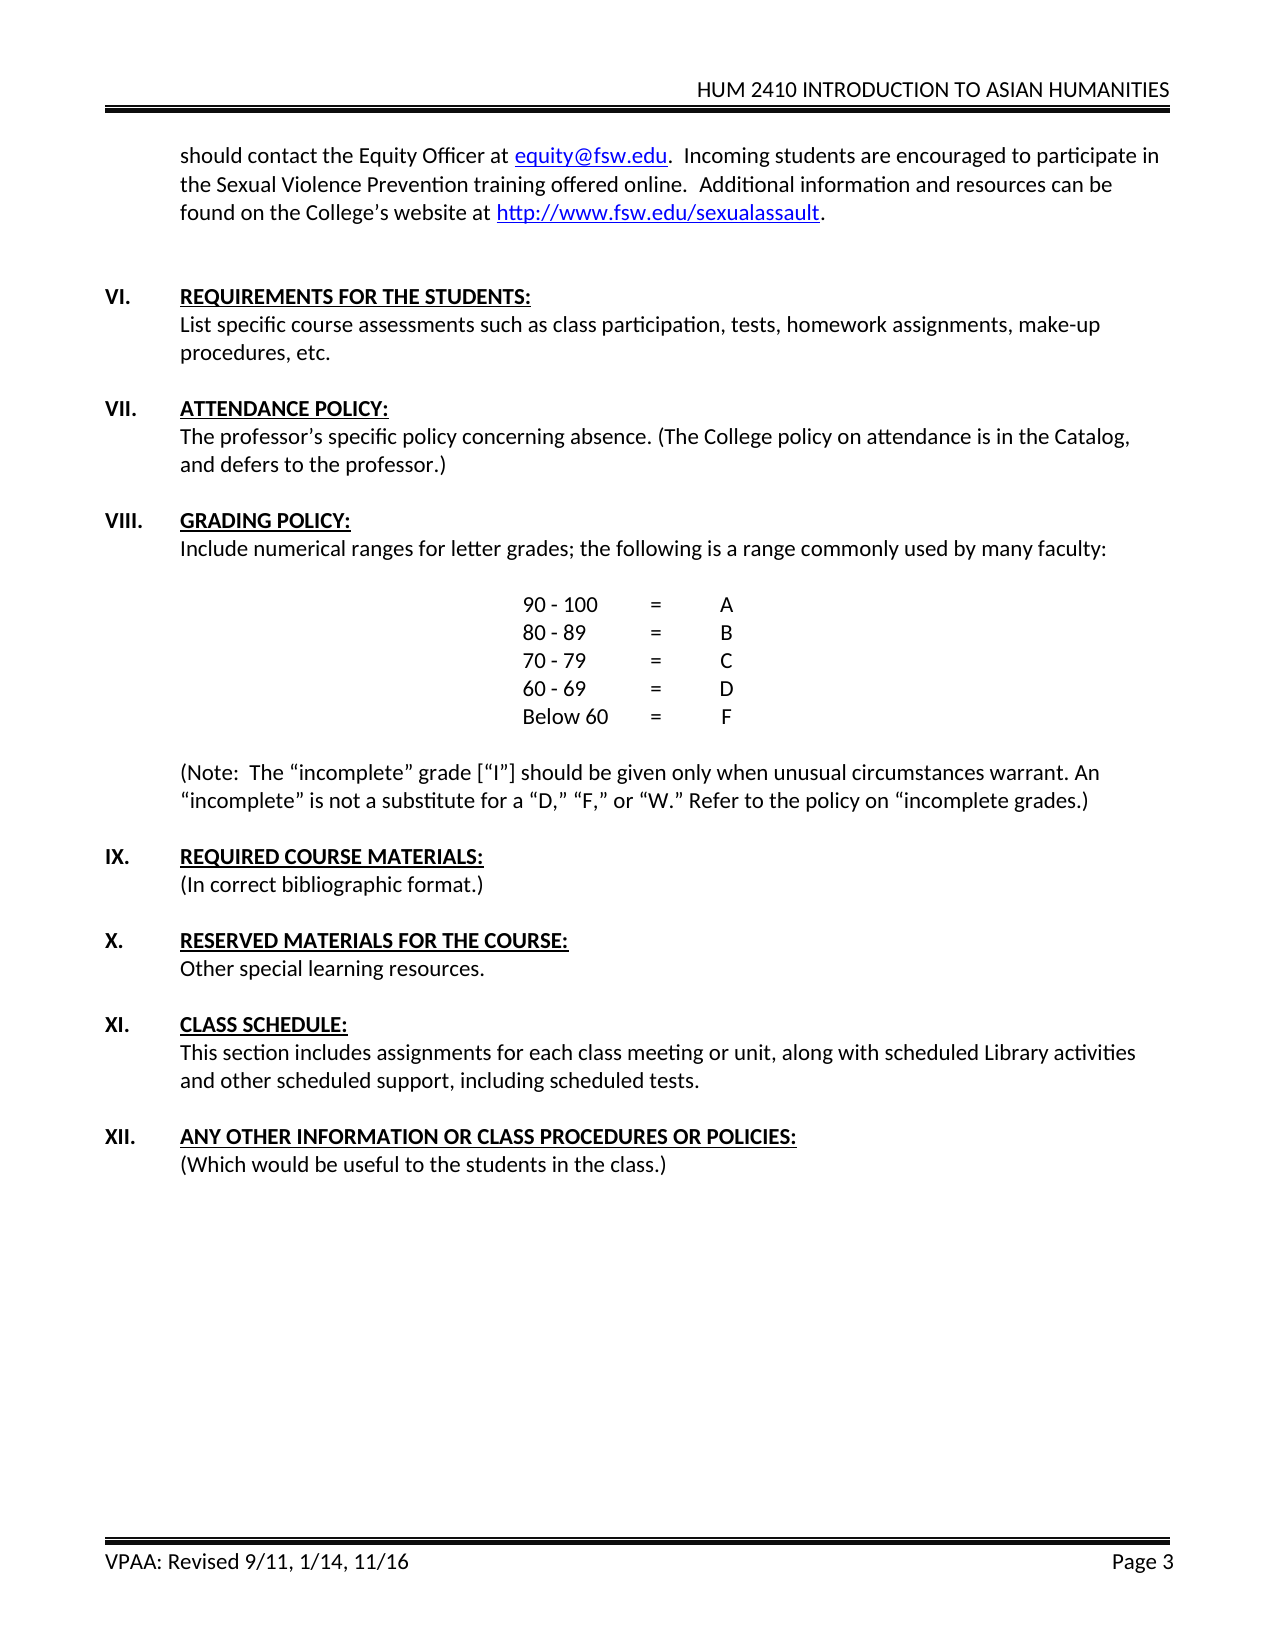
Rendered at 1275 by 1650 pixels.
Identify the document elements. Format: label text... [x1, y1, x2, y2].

text Other special learning resources. [180, 954, 1170, 982]
table_cell 60 - 69 [511, 674, 623, 702]
table_cell = [623, 702, 689, 730]
table_cell C [689, 646, 764, 674]
table_cell D [689, 674, 764, 702]
text The professor’s specific policy concerning absence. (The College policy on attendance is in the Catalog, and defers to the professor.) [180, 422, 1170, 478]
table_header 90 - 100 [511, 590, 623, 618]
table_cell = [623, 674, 689, 702]
table_cell Below 60 [511, 702, 623, 730]
table_header A [689, 590, 764, 618]
list GRADING POLICY: [105, 506, 1170, 534]
table_cell F [689, 702, 764, 730]
list REQUIREMENTS FOR THE STUDENTS: [105, 282, 1170, 310]
table_header = [623, 590, 689, 618]
table_cell B [689, 618, 764, 646]
text Include numerical ranges for letter grades; the following is a range commonly used by many faculty: [180, 534, 1170, 562]
text This section includes assignments for each class meeting or unit, along with scheduled Library activities and other scheduled support, including scheduled tests. [180, 1038, 1170, 1094]
table_cell 80 - 89 [511, 618, 623, 646]
list RESERVED MATERIALS FOR THE COURSE: [105, 926, 1170, 954]
text (In correct bibliographic format.) [180, 870, 1170, 898]
table_cell = [623, 618, 689, 646]
list ANY OTHER INFORMATION OR CLASS PROCEDURES OR POLICIES: [105, 1122, 1170, 1150]
table_cell 70 - 79 [511, 646, 623, 674]
list CLASS SCHEDULE: [105, 1010, 1170, 1038]
text List specific course assessments such as class participation, tests, homework assignments, make-up procedures, etc. [180, 310, 1170, 366]
text (Note: The “incomplete” grade [“I”] should be given only when unusual circumstances warrant. An “incomplete” is not a substitute for a “D,” “F,” or “W.” Refer to the policy on “incomplete grades.) [180, 758, 1170, 814]
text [180, 142, 1170, 226]
table_cell = [623, 646, 689, 674]
list ATTENDANCE POLICY: [105, 394, 1170, 422]
list REQUIRED COURSE MATERIALS: [105, 842, 1170, 870]
text (Which would be useful to the students in the class.) [180, 1150, 1170, 1178]
